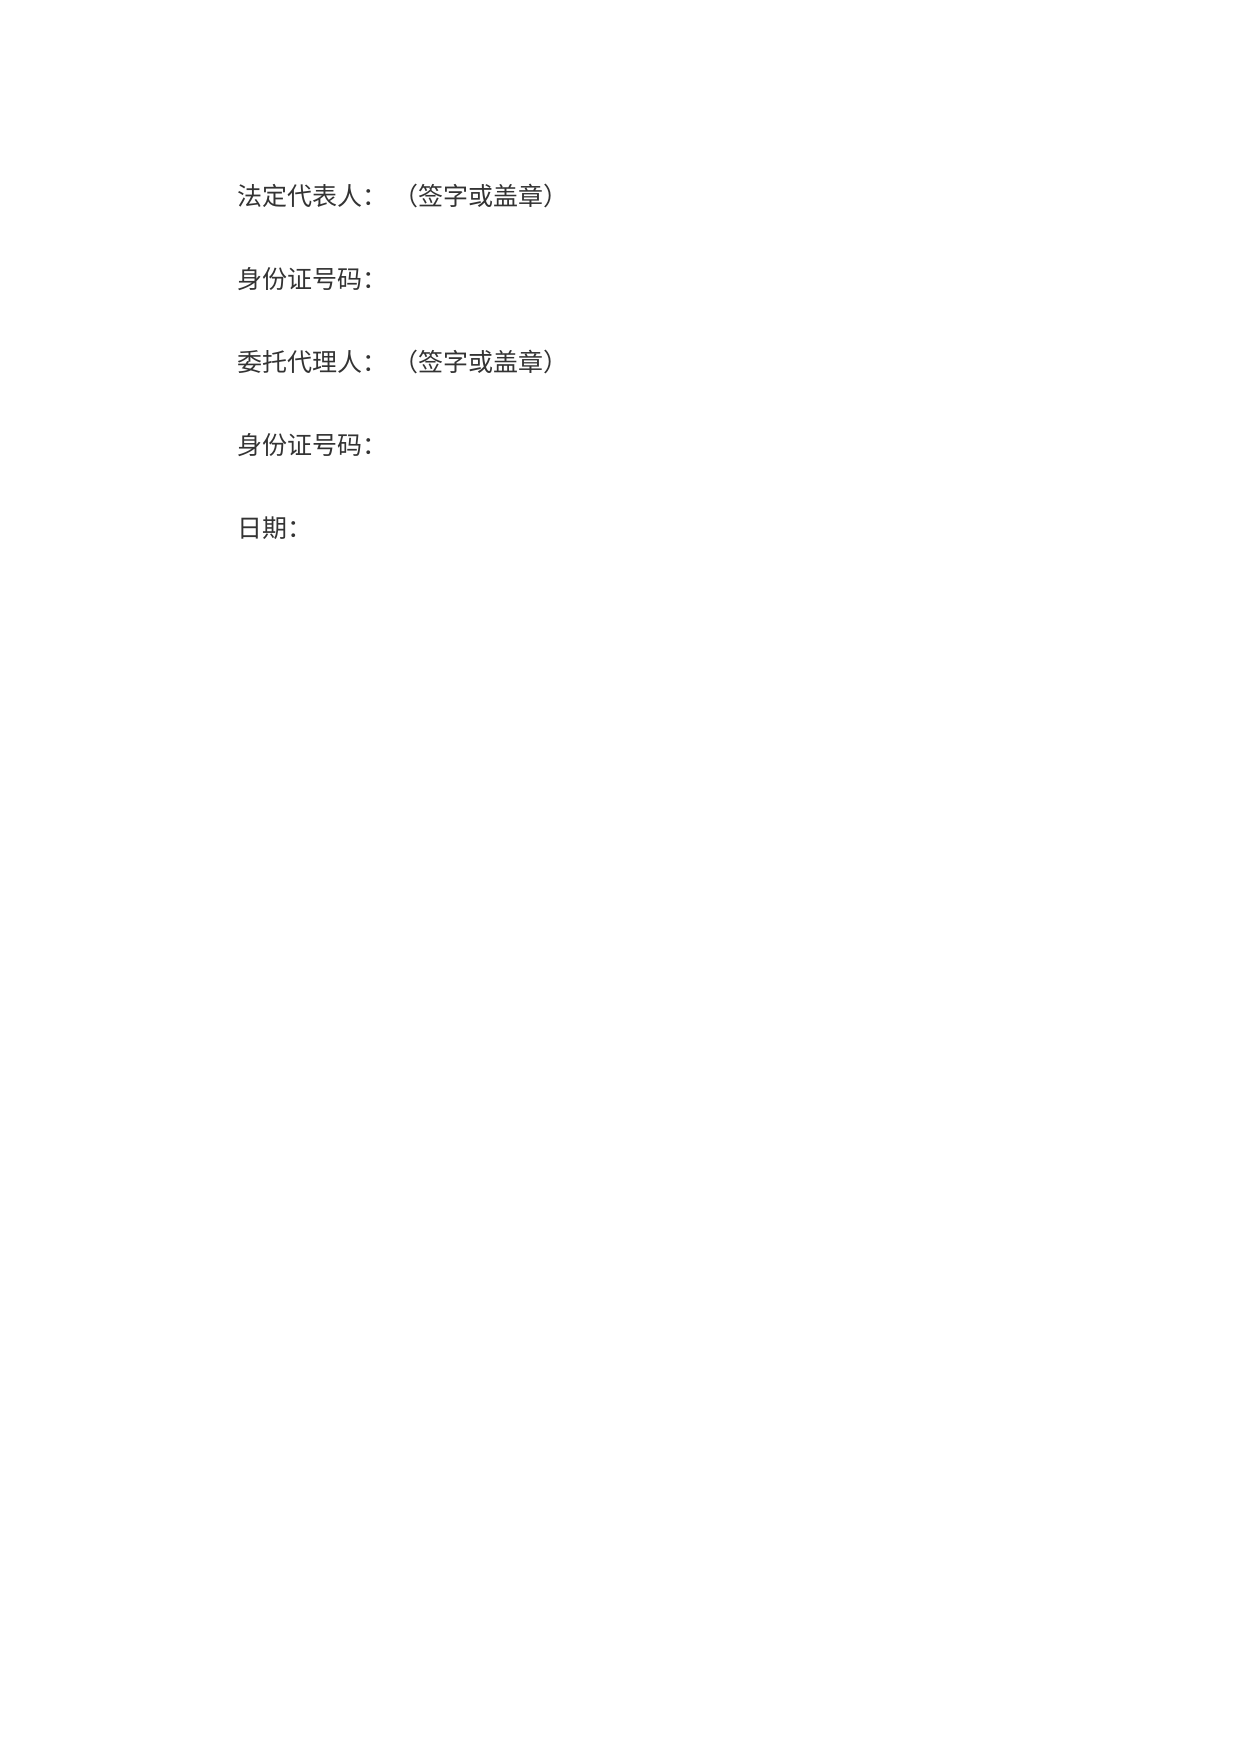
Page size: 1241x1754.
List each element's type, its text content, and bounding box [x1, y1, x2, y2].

text 委托代理人： （签字或盖章） [187, 328, 1053, 393]
text 身份证号码： [187, 411, 1053, 476]
text 日期： [187, 494, 1053, 559]
text 身份证号码： [187, 245, 1053, 310]
text 法定代表人： （签字或盖章） [187, 162, 1053, 227]
